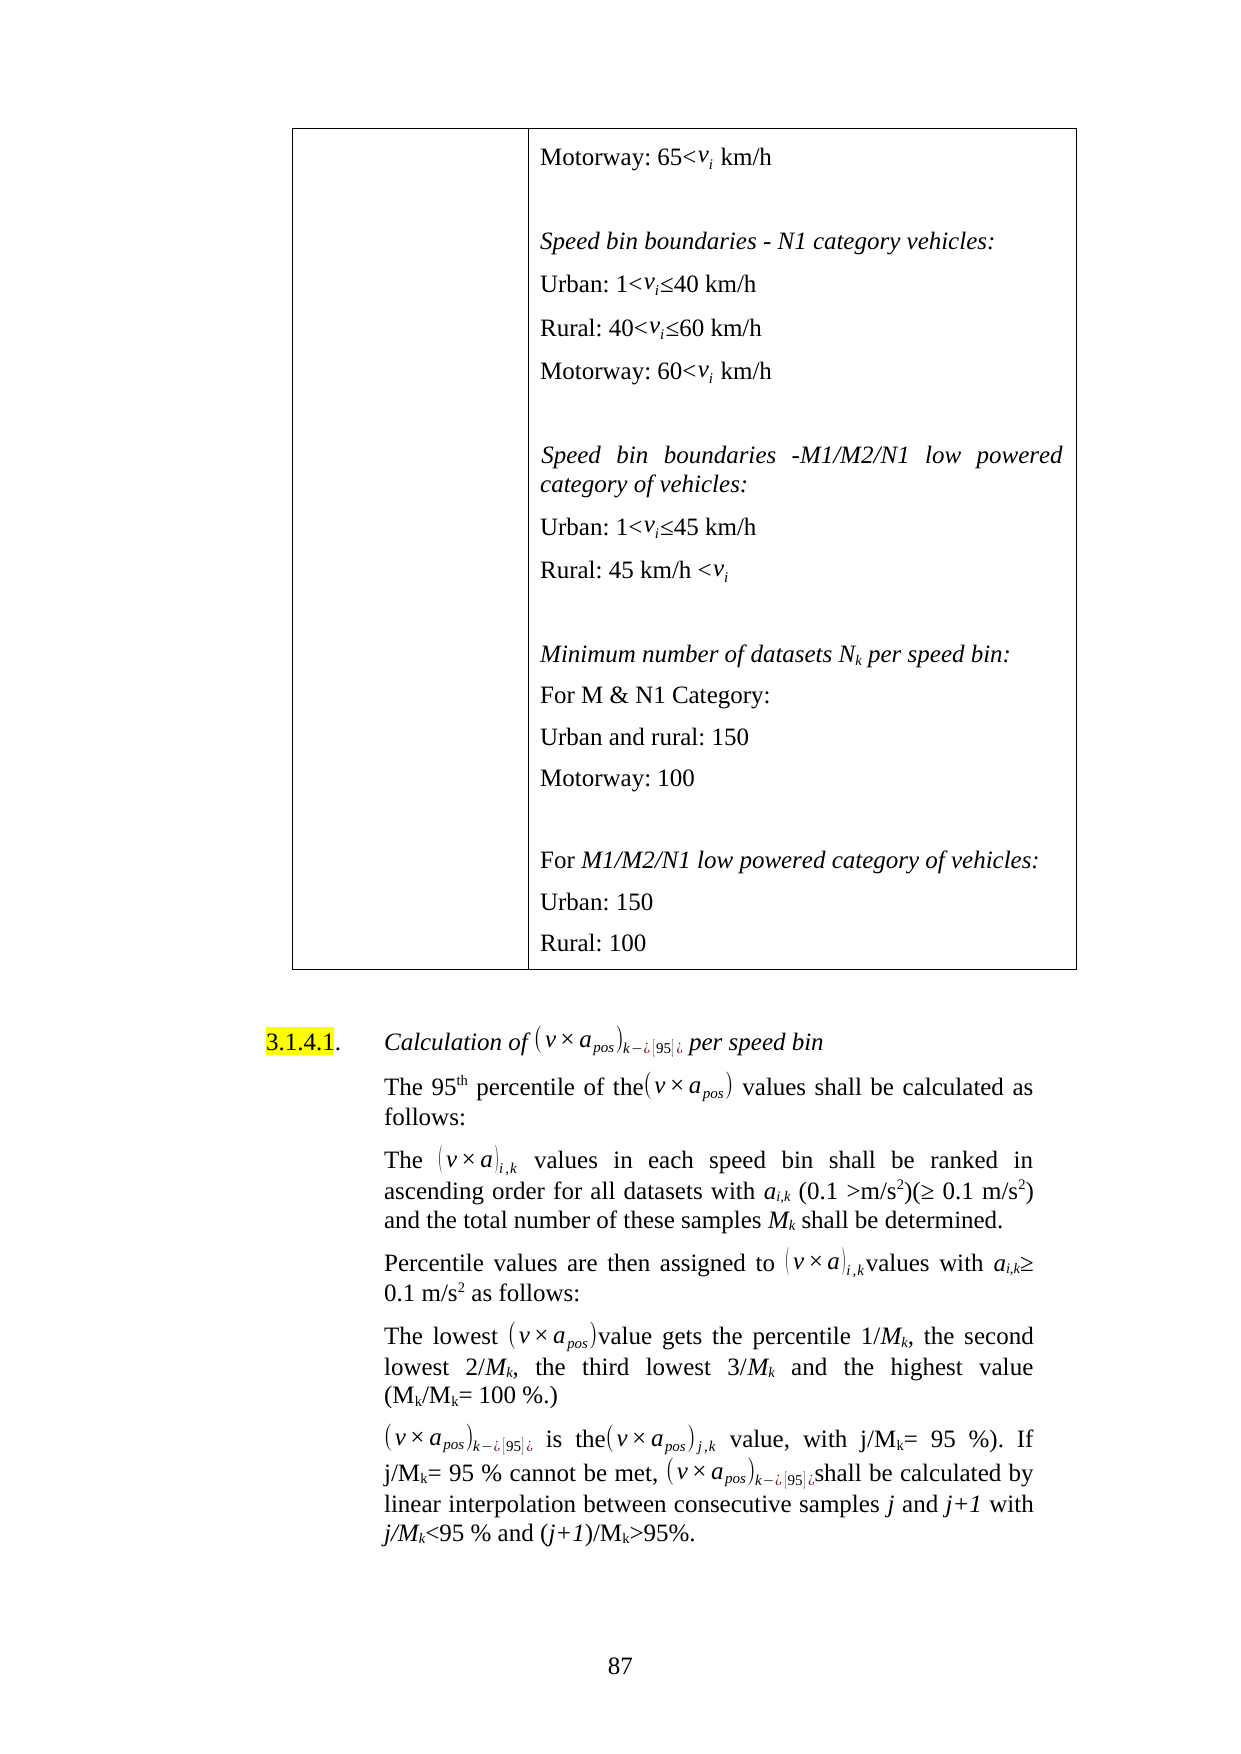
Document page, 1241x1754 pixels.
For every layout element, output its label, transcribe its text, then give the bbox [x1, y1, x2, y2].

text The values in each speed bin shall be ranked in ascending order for all datasets with ai,k (0.1 >m/s2)(≥ 0.1 m/s2) and the total number of these samples Mk shall be determined. [384, 1143, 1034, 1233]
text The lowest value gets the percentile 1/Mk, the second lowest 2/Mk, the third lowest 3/Mk and the highest value (Mk/Mk= 100 %.) [384, 1320, 1034, 1409]
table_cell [293, 129, 528, 969]
subtitle 3.1.4.1. Calculation of per speed bin [266, 1024, 1034, 1058]
text The 95th percentile of the values shall be calculated as follows: [384, 1070, 1034, 1131]
text Percentile values are then assigned to values with ai,k≥ 0.1 m/s2 as follows: [384, 1246, 1034, 1307]
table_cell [529, 129, 1076, 969]
text is the value, with j/Mk= 95 %). If j/Mk= 95 % cannot be met, shall be calculated by linear interpolation between consecutive samples j and j+1 with j/Mk<95 % and (j+1)/Mk>95%. [384, 1422, 1034, 1547]
